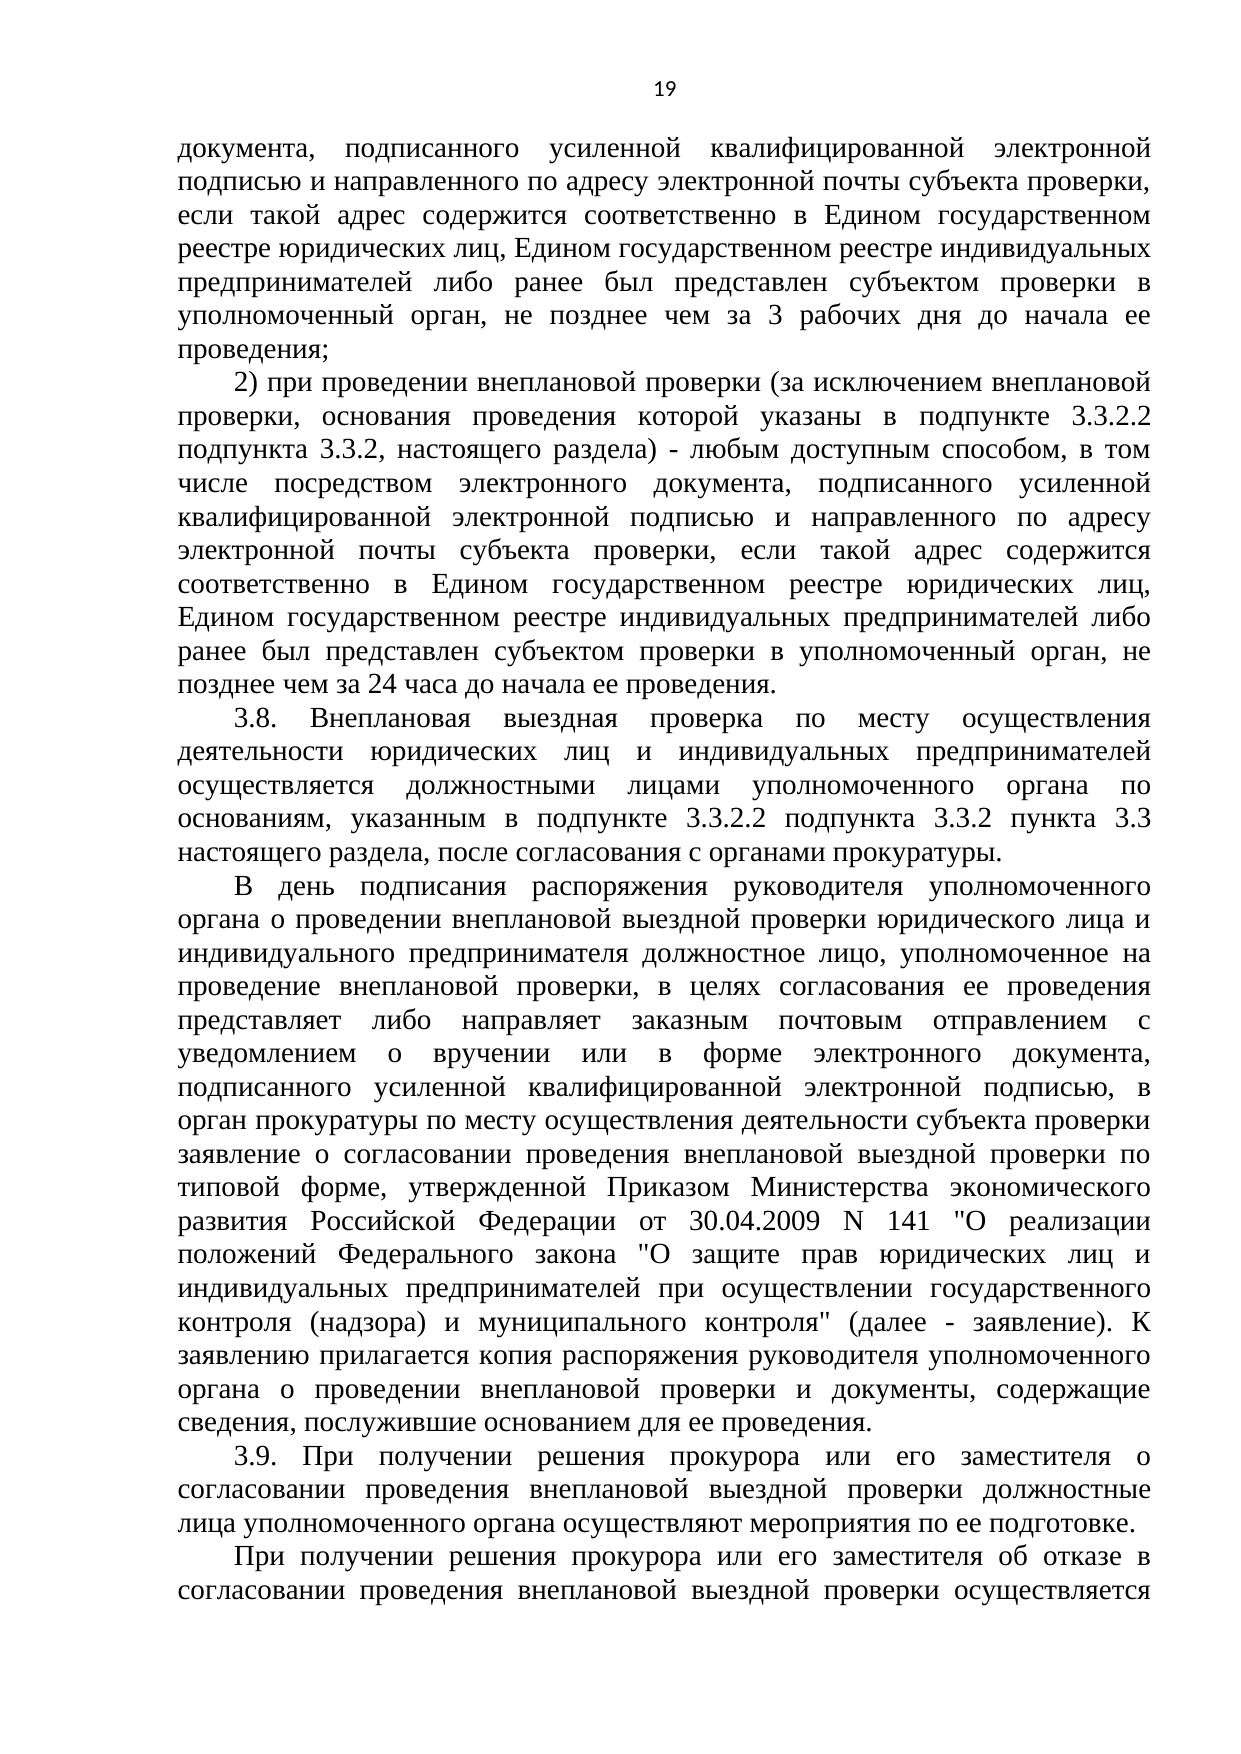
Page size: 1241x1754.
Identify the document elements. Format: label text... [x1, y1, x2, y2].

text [177, 1538, 1152, 1606]
text 3.9. При получении решения прокурора или его заместителя о согласовании проведения внеплановой выездной проверки должностные лица уполномоченного органа осуществляют мероприятия по ее подготовке. [177, 1438, 1152, 1538]
text В день подписания распоряжения руководителя уполномоченного органа о проведении внеплановой выездной проверки юридического лица и индивидуального предпринимателя должностное лицо, уполномоченное на проведение внеплановой проверки, в целях согласования ее проведения представляет либо направляет заказным почтовым отправлением с уведомлением о вручении или в форме электронного документа, подписанного усиленной квалифицированной электронной подписью, в орган прокуратуры по месту осуществления деятельности субъекта проверки заявление о согласовании проведения внеплановой выездной проверки по типовой форме, утвержденной Приказом Министерства экономического развития Российской Федерации от 30.04.2009 N 141 "О реализации положений Федерального закона "О защите прав юридических лиц и индивидуальных предпринимателей при осуществлении государственного контроля (надзора) и муниципального контроля" (далее - заявление). К заявлению прилагается копия распоряжения руководителя уполномоченного органа о проведении внеплановой проверки и документы, содержащие сведения, послужившие основанием для ее проведения. [177, 868, 1152, 1438]
text 3.8. Внеплановая выездная проверка по месту осуществления деятельности юридических лиц и индивидуальных предпринимателей осуществляется должностными лицами уполномоченного органа по основаниям, указанным в подпункте 3.3.2.2 подпункта 3.3.2 пункта 3.3 настоящего раздела, после согласования с органами прокуратуры. [177, 700, 1152, 868]
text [177, 130, 1152, 364]
text 2) при проведении внеплановой проверки (за исключением внеплановой проверки, основания проведения которой указаны в подпункте 3.3.2.2 подпункта 3.3.2, настоящего раздела) - любым доступным способом, в том числе посредством электронного документа, подписанного усиленной квалифицированной электронной подписью и направленного по адресу электронной почты субъекта проверки, если такой адрес содержится соответственно в Едином государственном реестре юридических лиц, Едином государственном реестре индивидуальных предпринимателей либо ранее был представлен субъектом проверки в уполномоченный орган, не позднее чем за 24 часа до начала ее проведения. [177, 364, 1152, 700]
